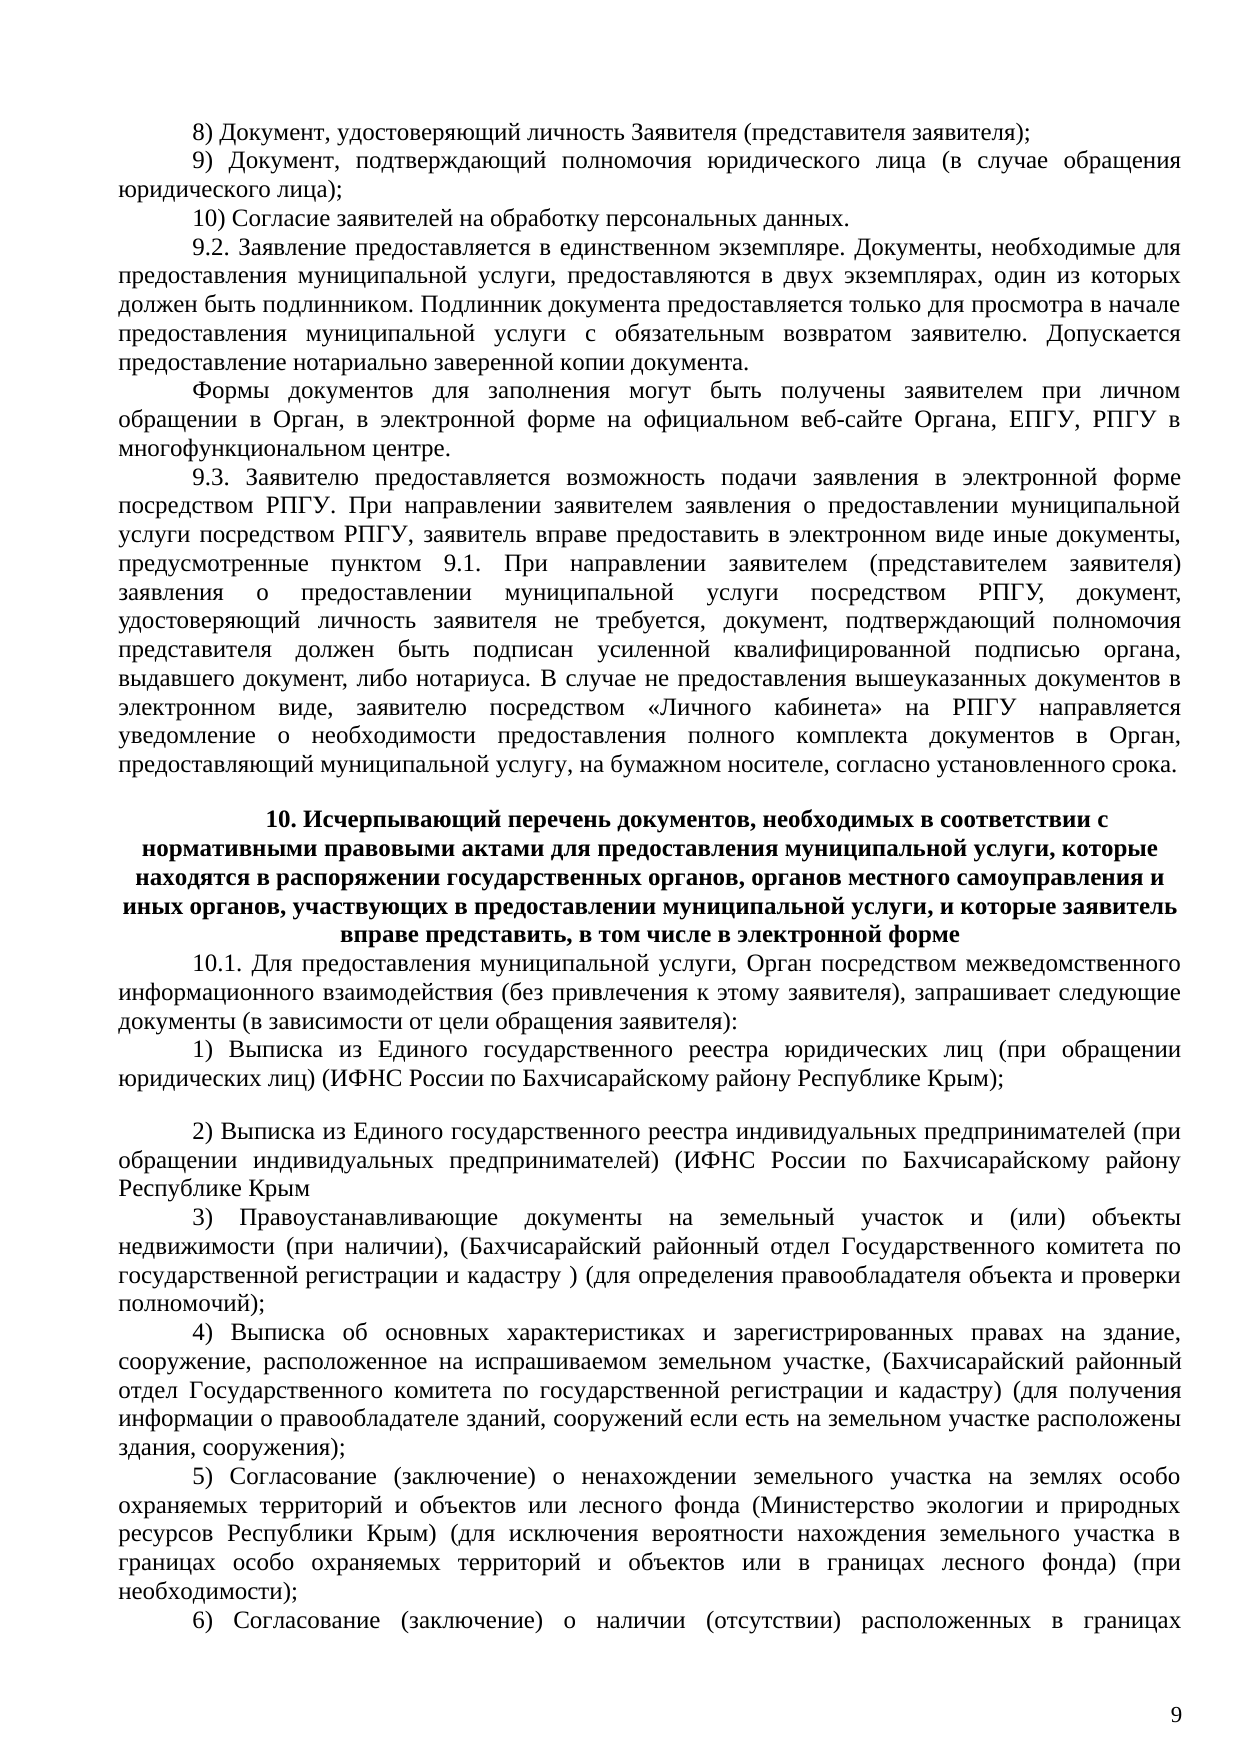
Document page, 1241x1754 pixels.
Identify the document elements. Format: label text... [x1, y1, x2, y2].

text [118, 1605, 1182, 1633]
text 2) Выписка из Единого государственного реестра индивидуальных предпринимателей (при обращении индивидуальных предпринимателей) (ИФНС России по Бахчисарайскому району Республике Крым [118, 1116, 1182, 1202]
text 4) Выписка об основных характеристиках и зарегистрированных правах на здание, сооружение, расположенное на испрашиваемом земельном участке, (Бахчисарайский районный отдел Государственного комитета по государственной регистрации и кадастру) (для получения информации о правообладателе зданий, сооружений если есть на земельном участке расположены здания, сооружения); [118, 1317, 1182, 1461]
text 9.2. Заявление предоставляется в единственном экземпляре. Документы, необходимые для предоставления муниципальной услуги, предоставляются в двух экземплярах, один из которых должен быть подлинником. Подлинник документа предоставляется только для просмотра в начале предоставления муниципальной услуги с обязательным возвратом заявителю. Допускается предоставление нотариально заверенной копии документа. [118, 232, 1182, 376]
text 10.1. Для предоставления муниципальной услуги, Орган посредством межведомственного информационного взаимодействия (без привлечения к этому заявителя), запрашивает следующие документы (в зависимости от цели обращения заявителя): [118, 948, 1182, 1034]
text 10. Исчерпывающий перечень документов, необходимых в соответствии с нормативными правовыми актами для предоставления муниципальной услуги, которые находятся в распоряжении государственных органов, органов местного самоуправления и иных органов, участвующих в предоставлении муниципальной услуги, и которые заявитель вправе представить, в том числе в электронной форме [118, 804, 1182, 948]
text 9.3. Заявителю предоставляется возможность подачи заявления в электронной форме посредством РПГУ. При направлении заявителем заявления о предоставлении муниципальной услуги посредством РПГУ, заявитель вправе предоставить в электронном виде иные документы, предусмотренные пунктом 9.1. При направлении заявителем (представителем заявителя) заявления о предоставлении муниципальной услуги посредством РПГУ, документ, удостоверяющий личность заявителя не требуется, документ, подтверждающий полномочия представителя должен быть подписан усиленной квалифицированной подписью органа, выдавшего документ, либо нотариуса. В случае не предоставления вышеуказанных документов в электронном виде, заявителю посредством «Личного кабинета» на РПГУ направляется уведомление о необходимости предоставления полного комплекта документов в Орган, предоставляющий муниципальной услугу, на бумажном носителе, согласно установленного срока. [118, 462, 1182, 778]
text 9) Документ, подтверждающий полномочия юридического лица (в случае обращения юридического лица); [118, 146, 1182, 203]
text 8) Документ, удостоверяющий личность Заявителя (представителя заявителя); [118, 117, 1182, 146]
text 5) Согласование (заключение) о ненахождении земельного участка на землях особо охраняемых территорий и объектов или лесного фонда (Министерство экологии и природных ресурсов Республики Крым) (для исключения вероятности нахождения земельного участка в границах особо охраняемых территорий и объектов или в границах лесного фонда) (при необходимости); [118, 1461, 1182, 1605]
text 1) Выписка из Единого государственного реестра юридических лиц (при обращении юридических лиц) (ИФНС России по Бахчисарайскому району Республике Крым); [118, 1034, 1182, 1092]
text Формы документов для заполнения могут быть получены заявителем при личном обращении в Орган, в электронной форме на официальном веб-сайте Органа, ЕПГУ, РПГУ в многофункциональном центре. [118, 376, 1182, 462]
text 3) Правоустанавливающие документы на земельный участок и (или) объекты недвижимости (при наличии), (Бахчисарайский районный отдел Государственного комитета по государственной регистрации и кадастру ) (для определения правообладателя объекта и проверки полномочий); [118, 1202, 1182, 1317]
text 10) Согласие заявителей на обработку персональных данных. [118, 203, 1182, 232]
